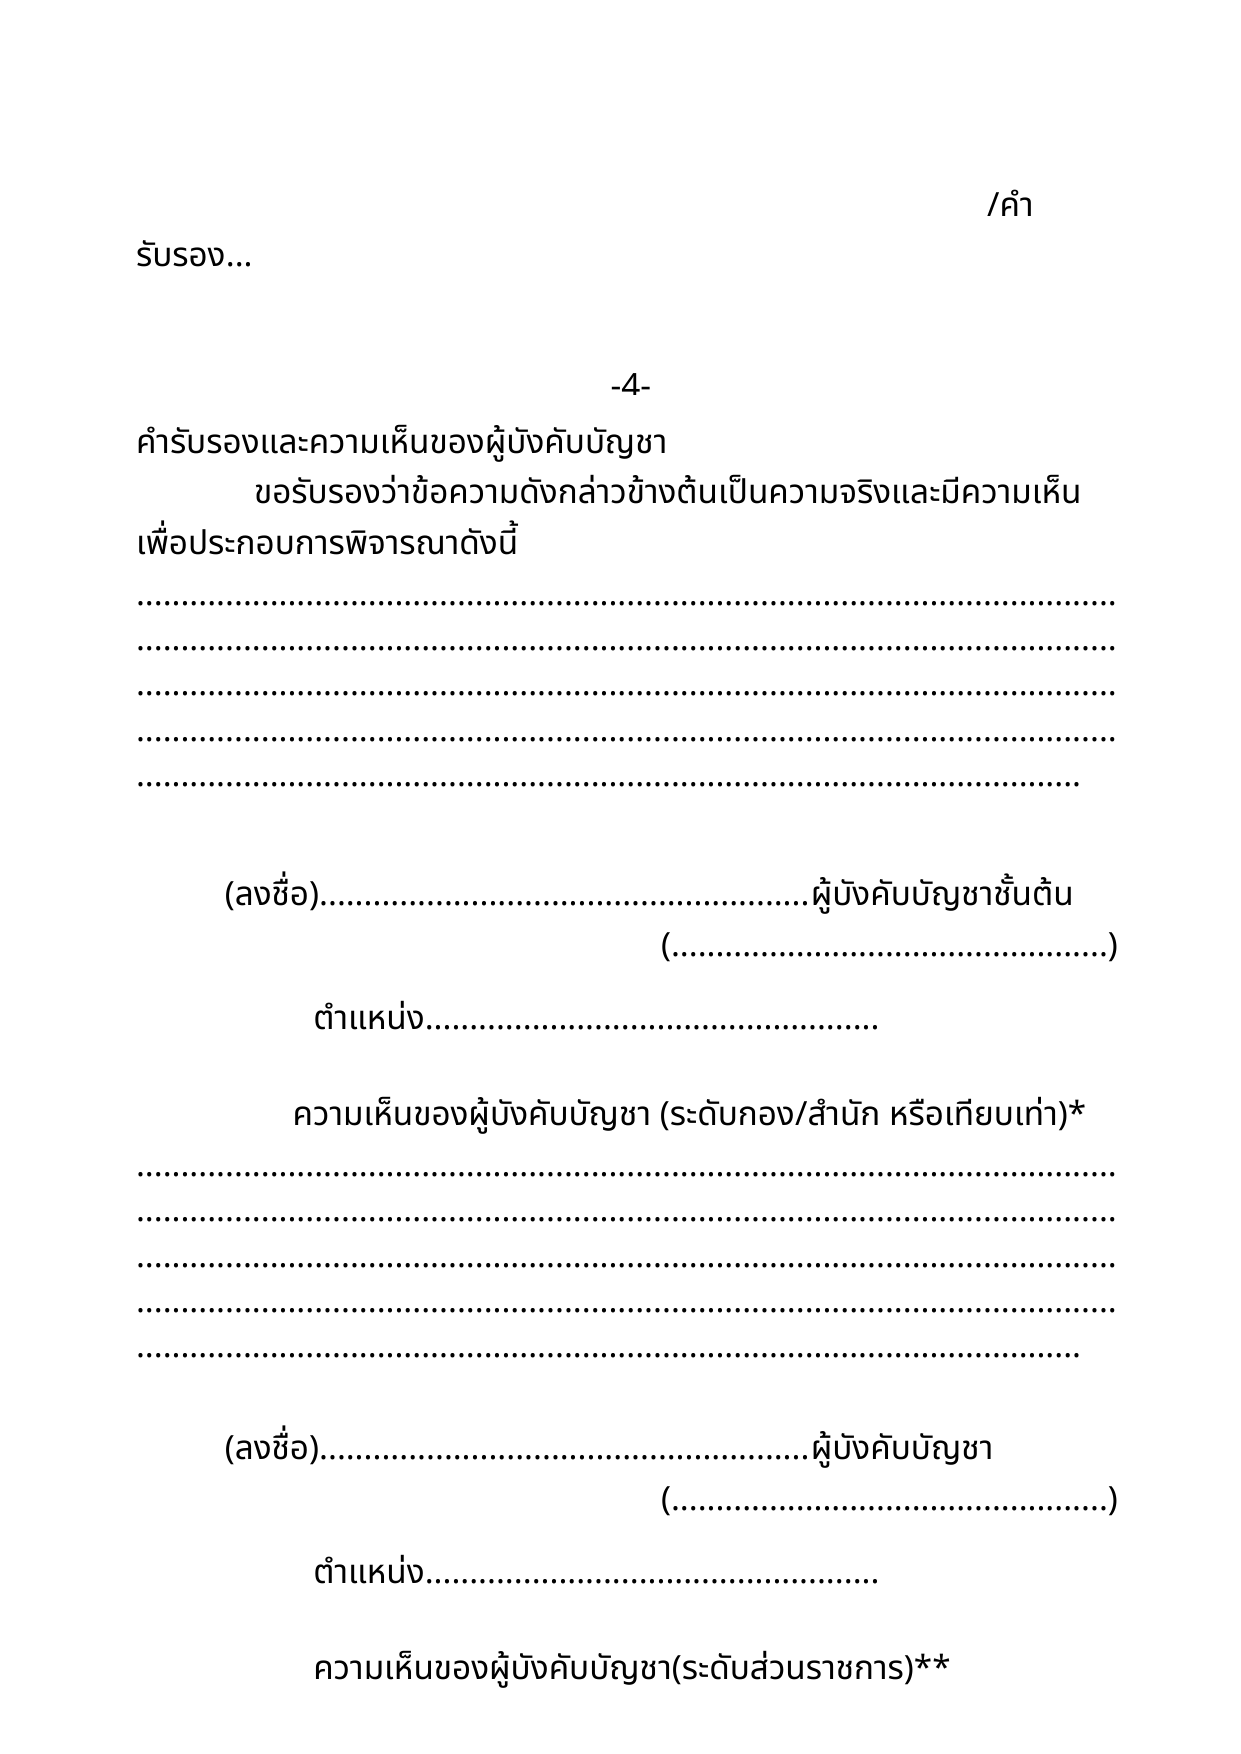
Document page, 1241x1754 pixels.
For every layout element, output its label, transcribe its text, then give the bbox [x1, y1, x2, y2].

list ตำแหน่ง................................................... [292, 966, 1122, 1044]
list ตำแหน่ง................................................... [292, 1520, 1122, 1598]
text ความเห็นของผู้บังคับบัญชา(ระดับส่วนราชการ)** [136, 1644, 1122, 1694]
list (.................................................) [292, 1474, 1122, 1520]
list (.................................................) [292, 921, 1122, 966]
text (ลงชื่อ).......................................................ผู้บังคับบัญชาชั้นต้น [136, 842, 1122, 921]
list ความเห็นของผู้บังคับบัญชา (ระดับกอง/สำนัก หรือเทียบเท่า)* [292, 1090, 1122, 1141]
text (ลงชื่อ).......................................................ผู้บังคับบัญชา [136, 1396, 1122, 1474]
text /คำรับรอง... [136, 181, 1122, 282]
text ขอรับรองว่าข้อความดังกล่าวข้างต้นเป็นความจริงและมีความเห็นเพื่อประกอบการพิจารณาดังนี้ [136, 468, 1122, 569]
text คำรับรองและความเห็นของผู้บังคับบัญชา [136, 418, 1122, 468]
